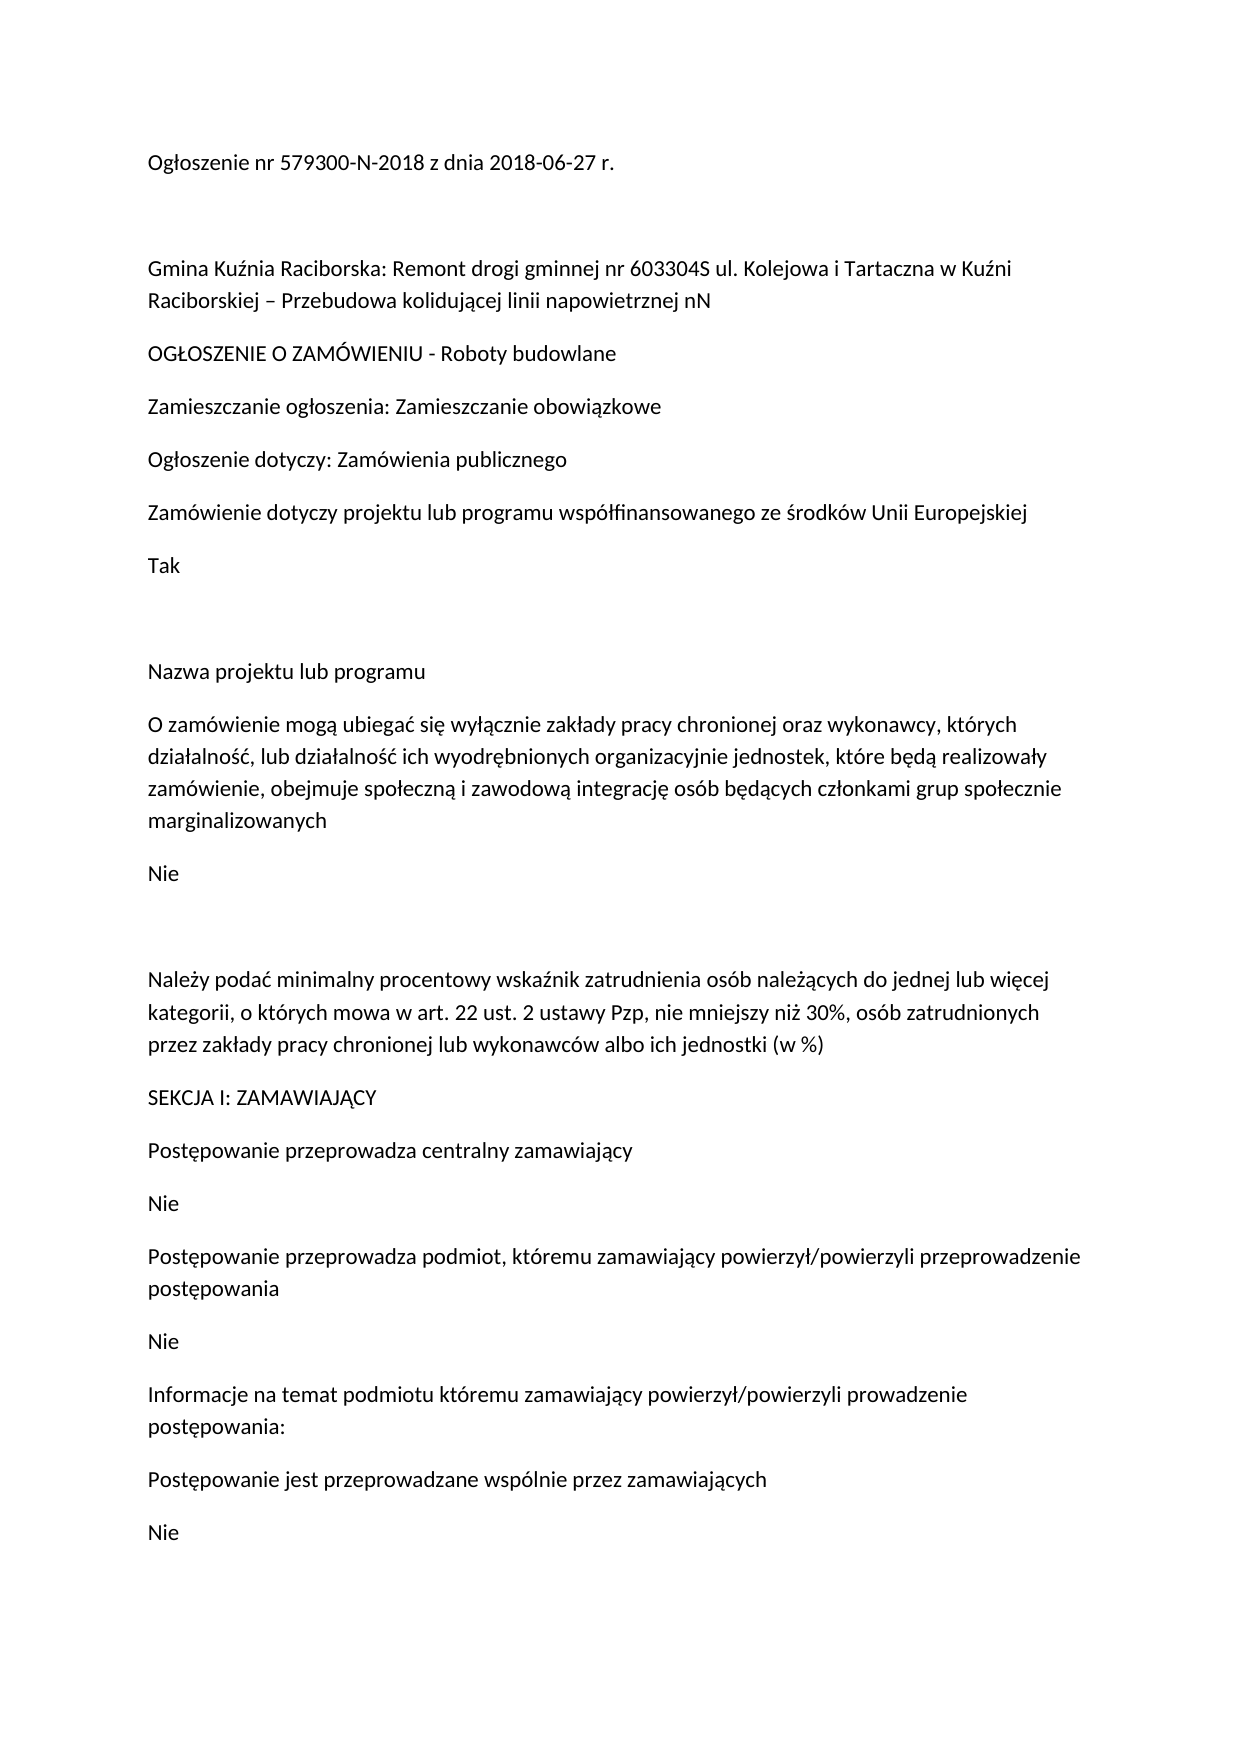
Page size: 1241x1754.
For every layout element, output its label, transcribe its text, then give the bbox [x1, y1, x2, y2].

text O zamówienie mogą ubiegać się wyłącznie zakłady pracy chronionej oraz wykonawcy, których działalność, lub działalność ich wyodrębnionych organizacyjnie jednostek, które będą realizowały zamówienie, obejmuje społeczną i zawodową integrację osób będących członkami grup społecznie marginalizowanych [148, 710, 1093, 834]
text Zamieszczanie ogłoszenia: Zamieszczanie obowiązkowe [148, 392, 1093, 420]
text Postępowanie jest przeprowadzane wspólnie przez zamawiających [148, 1466, 1093, 1493]
text Gmina Kuźnia Raciborska: Remont drogi gminnej nr 603304S ul. Kolejowa i Tartaczna w Kuźni Raciborskiej – Przebudowa kolidującej linii napowietrznej nN [148, 254, 1093, 314]
text Postępowanie przeprowadza podmiot, któremu zamawiający powierzył/powierzyli przeprowadzenie postępowania [148, 1242, 1093, 1302]
text SEKCJA I: ZAMAWIAJĄCY [148, 1083, 1093, 1111]
text Zamówienie dotyczy projektu lub programu współfinansowanego ze środków Unii Europejskiej [148, 498, 1093, 526]
text OGŁOSZENIE O ZAMÓWIENIU - Roboty budowlane [148, 339, 1093, 367]
text Należy podać minimalny procentowy wskaźnik zatrudnienia osób należących do jednej lub więcej kategorii, o których mowa w art. 22 ust. 2 ustawy Pzp, nie mniejszy niż 30%, osób zatrudnionych przez zakłady pracy chronionej lub wykonawców albo ich jednostki (w %) [148, 966, 1093, 1058]
text Nie [148, 1189, 1093, 1217]
text Tak [148, 551, 1093, 579]
text Nie [148, 859, 1093, 888]
text Postępowanie przeprowadza centralny zamawiający [148, 1136, 1093, 1164]
text Nie [148, 1518, 1093, 1547]
text Nie [148, 1327, 1093, 1355]
text Nazwa projektu lub programu [148, 657, 1093, 685]
text Ogłoszenie nr 579300-N-2018 z dnia 2018-06-27 r. [148, 148, 1093, 176]
text Ogłoszenie dotyczy: Zamówienia publicznego [148, 445, 1093, 473]
text Informacje na temat podmiotu któremu zamawiający powierzył/powierzyli prowadzenie postępowania: [148, 1380, 1093, 1441]
